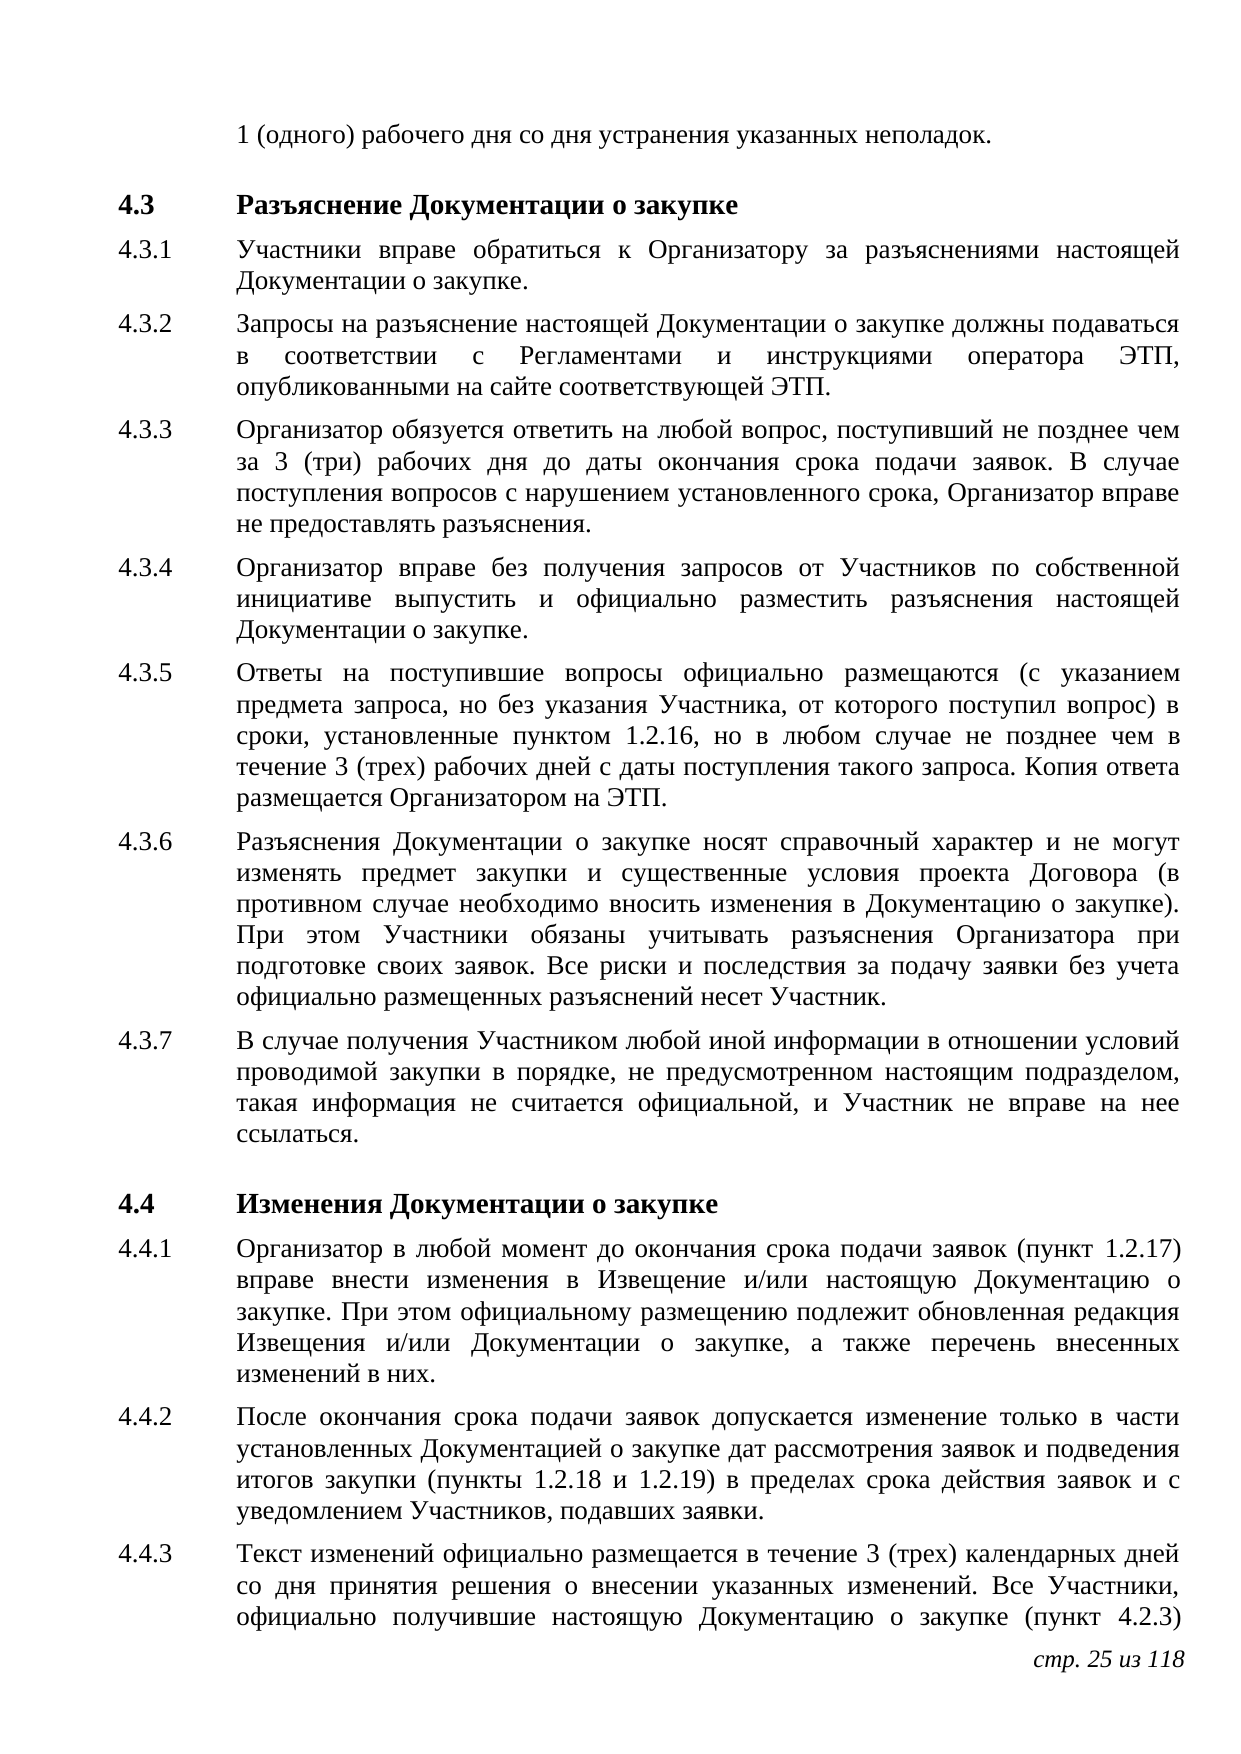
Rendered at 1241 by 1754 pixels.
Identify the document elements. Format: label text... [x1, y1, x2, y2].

text Разъяснения Документации о закупке носят справочный характер и не могут изменять предмет закупки и существенные условия проекта Договора (в противном случае необходимо вносить изменения в Документацию о закупке). При этом Участники обязаны учитывать разъяснения Организатора при подготовке своих заявок. Все риски и последствия за подачу заявки без учета официально размещенных разъяснений несет Участник. [118, 825, 1181, 1012]
text Организатор в любой момент до окончания срока подачи заявок (пункт 1.2.17) вправе внести изменения в Извещение и/или настоящую Документацию о закупке. При этом официальному размещению подлежит обновленная редакция Извещения и/или Документации о закупке, а также перечень внесенных изменений в них. [118, 1232, 1181, 1388]
text Запросы на разъяснение настоящей Документации о закупке должны подаваться в соответствии с Регламентами и инструкциями оператора ЭТП, опубликованными на сайте соответствующей ЭТП. [118, 308, 1181, 401]
text После окончания срока подачи заявок допускается изменение только в части установленных Документацией о закупке дат рассмотрения заявок и подведения итогов закупки (пункты 1.2.18 и 1.2.19) в пределах срока действия заявок и с уведомлением Участников, подавших заявки. [118, 1401, 1181, 1525]
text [118, 118, 1181, 149]
subtitle Разъяснение Документации о закупке [118, 187, 1181, 220]
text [118, 1538, 1181, 1631]
text Организатор вправе без получения запросов от Участников по собственной инициативе выпустить и официально разместить разъяснения настоящей Документации о закупке. [118, 551, 1181, 644]
text Участники вправе обратиться к Организатору за разъяснениями настоящей Документации о закупке. [118, 233, 1181, 295]
subtitle Изменения Документации о закупке [118, 1186, 1181, 1220]
text В случае получения Участником любой иной информации в отношении условий проводимой закупки в порядке, не предусмотренном настоящим подразделом, такая информация не считается официальной, и Участник не вправе на нее ссылаться. [118, 1024, 1181, 1149]
text Ответы на поступившие вопросы официально размещаются (с указанием предмета запроса, но без указания Участника, от которого поступил вопрос) в сроки, установленные пунктом 1.2.16, но в любом случае не позднее чем в течение 3 (трех) рабочих дней с даты поступления такого запроса. Копия ответа размещается Организатором на ЭТП. [118, 657, 1181, 812]
text Организатор обязуется ответить на любой вопрос, поступивший не позднее чем за 3 (три) рабочих дня до даты окончания срока подачи заявок. В случае поступления вопросов с нарушением установленного срока, Организатор вправе не предоставлять разъяснения. [118, 413, 1181, 538]
